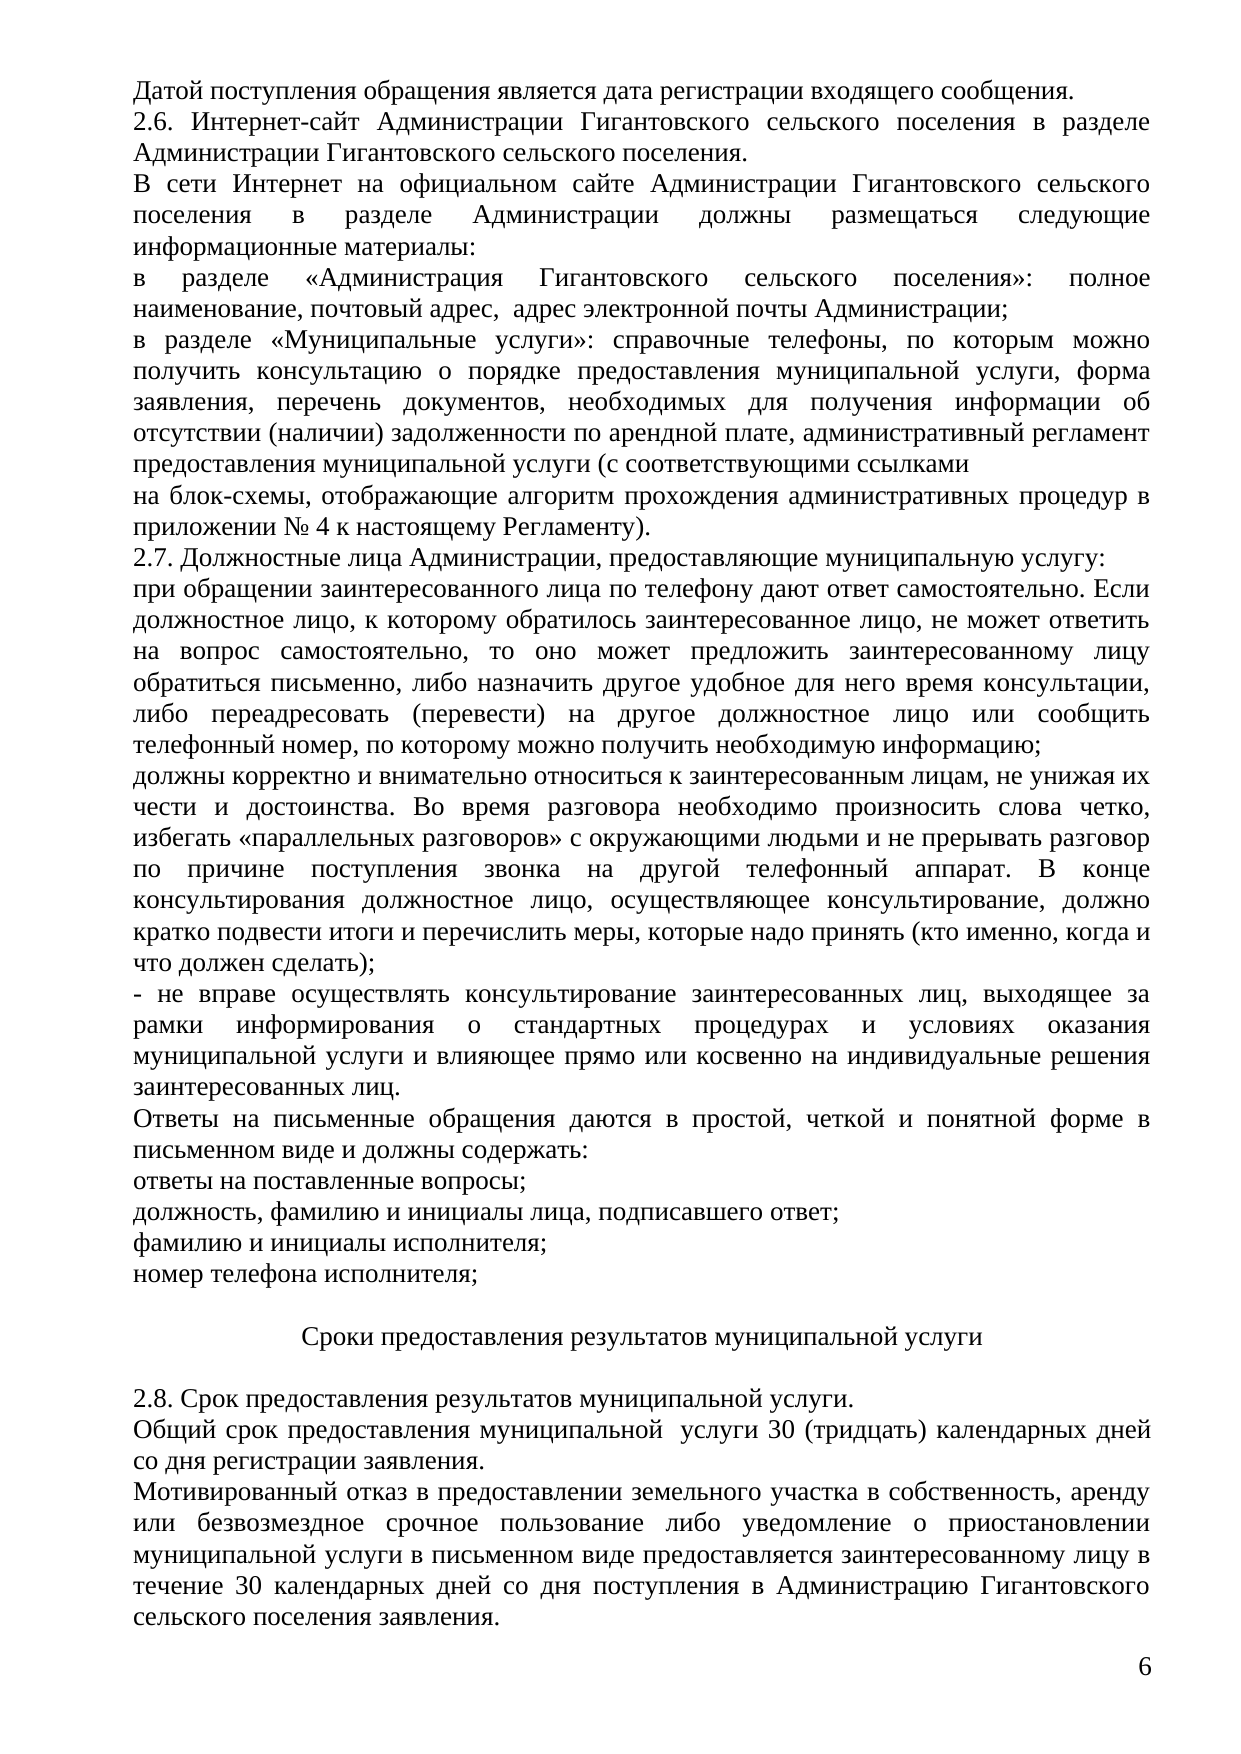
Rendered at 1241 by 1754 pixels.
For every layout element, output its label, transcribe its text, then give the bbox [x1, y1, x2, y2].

text Сроки предоставления результатов муниципальной услуги [133, 1320, 1152, 1351]
text В сети Интернет на официальном сайте Администрации Гигантовского сельского поселения в разделе Администрации должны размещаться следующие информационные материалы: [133, 167, 1152, 261]
text должность, фамилию и инициалы лица, подписавшего ответ; [133, 1195, 1152, 1226]
text 2.7. Должностные лица Администрации, предоставляющие муниципальную услугу: [133, 541, 1152, 572]
text Датой поступления обращения является дата регистрации входящего сообщения. [133, 74, 1152, 105]
text Мотивированный отказ в предоставлении земельного участка в собственность, аренду или безвозмездное срочное пользование либо уведомление о приостановлении муниципальной услуги в письменном виде предоставляется заинтересованному лицу в течение 30 календарных дней со дня поступления в Администрацию Гигантовского сельского поселения заявления. [133, 1475, 1152, 1631]
text 2.6. Интернет-сайт Администрации Гигантовского сельского поселения в разделе Администрации Гигантовского сельского поселения. [133, 105, 1152, 167]
text Общий срок предоставления муниципальной услуги 30 (тридцать) календарных дней со дня регистрации заявления. [133, 1413, 1152, 1475]
text номер телефона исполнителя; [133, 1257, 1152, 1288]
text в разделе «Муниципальные услуги»: справочные телефоны, по которым можно получить консультацию о порядке предоставления муниципальной услуги, форма заявления, перечень документов, необходимых для получения информации об отсутствии (наличии) задолженности по арендной плате, административный регламент предоставления муниципальной услуги (с соответствующими ссылками [133, 323, 1152, 479]
text Ответы на письменные обращения даются в простой, четкой и понятной форме в письменном виде и должны содержать: [133, 1102, 1152, 1164]
text ответы на поставленные вопросы; [133, 1164, 1152, 1195]
text фамилию и инициалы исполнителя; [133, 1226, 1152, 1257]
text - не вправе осуществлять консультирование заинтересованных лиц, выходящее за рамки информирования о стандартных процедурах и условиях оказания муниципальной услуги и влияющее прямо или косвенно на индивидуальные решения заинтересованных лиц. [133, 977, 1152, 1102]
text на блок-схемы, отображающие алгоритм прохождения административных процедур в приложении № 4 к настоящему Регламенту). [133, 479, 1152, 541]
text должны корректно и внимательно относиться к заинтересованным лицам, не унижая их чести и достоинства. Во время разговора необходимо произносить слова четко, избегать «параллельных разговоров» с окружающими людьми и не прерывать разговор по причине поступления звонка на другой телефонный аппарат. В конце консультирования должностное лицо, осуществляющее консультирование, должно кратко подвести итоги и перечислить меры, которые надо принять (кто именно, когда и что должен сделать); [133, 759, 1152, 977]
text 2.8. Срок предоставления результатов муниципальной услуги. [133, 1382, 1152, 1413]
text в разделе «Администрация Гигантовского сельского поселения»: полное наименование, почтовый адрес, адрес электронной почты Администрации; [133, 261, 1152, 323]
text при обращении заинтересованного лица по телефону дают ответ самостоятельно. Если должностное лицо, к которому обратилось заинтересованное лицо, не может ответить на вопрос самостоятельно, то оно может предложить заинтересованному лицу обратиться письменно, либо назначить другое удобное для него время консультации, либо переадресовать (перевести) на другое должностное лицо или сообщить телефонный номер, по которому можно получить необходимую информацию; [133, 572, 1152, 759]
